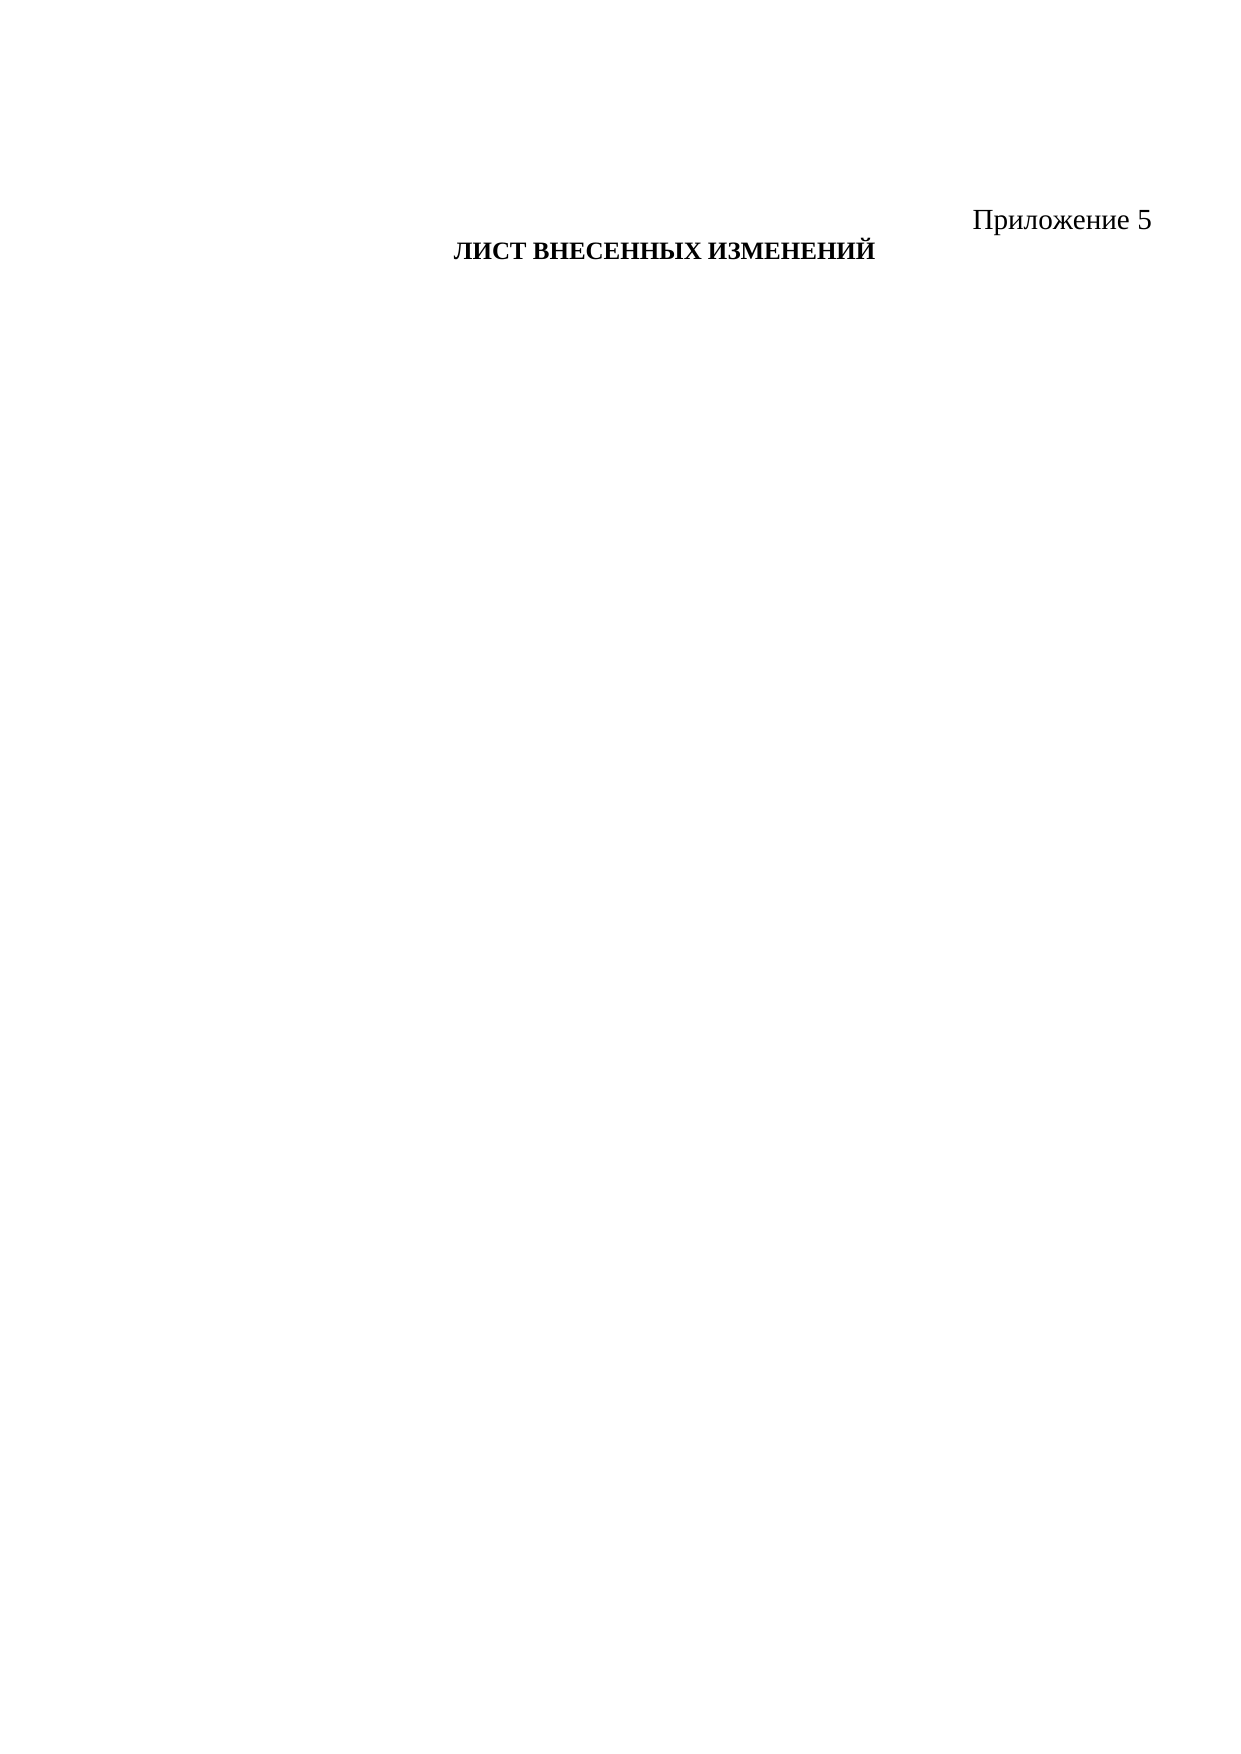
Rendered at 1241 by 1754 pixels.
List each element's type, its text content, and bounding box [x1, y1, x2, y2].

text ЛИСТ ВНЕСЕННЫХ ИЗМЕНЕНИЙ [177, 236, 1152, 264]
text Приложение 5 [177, 202, 1152, 236]
